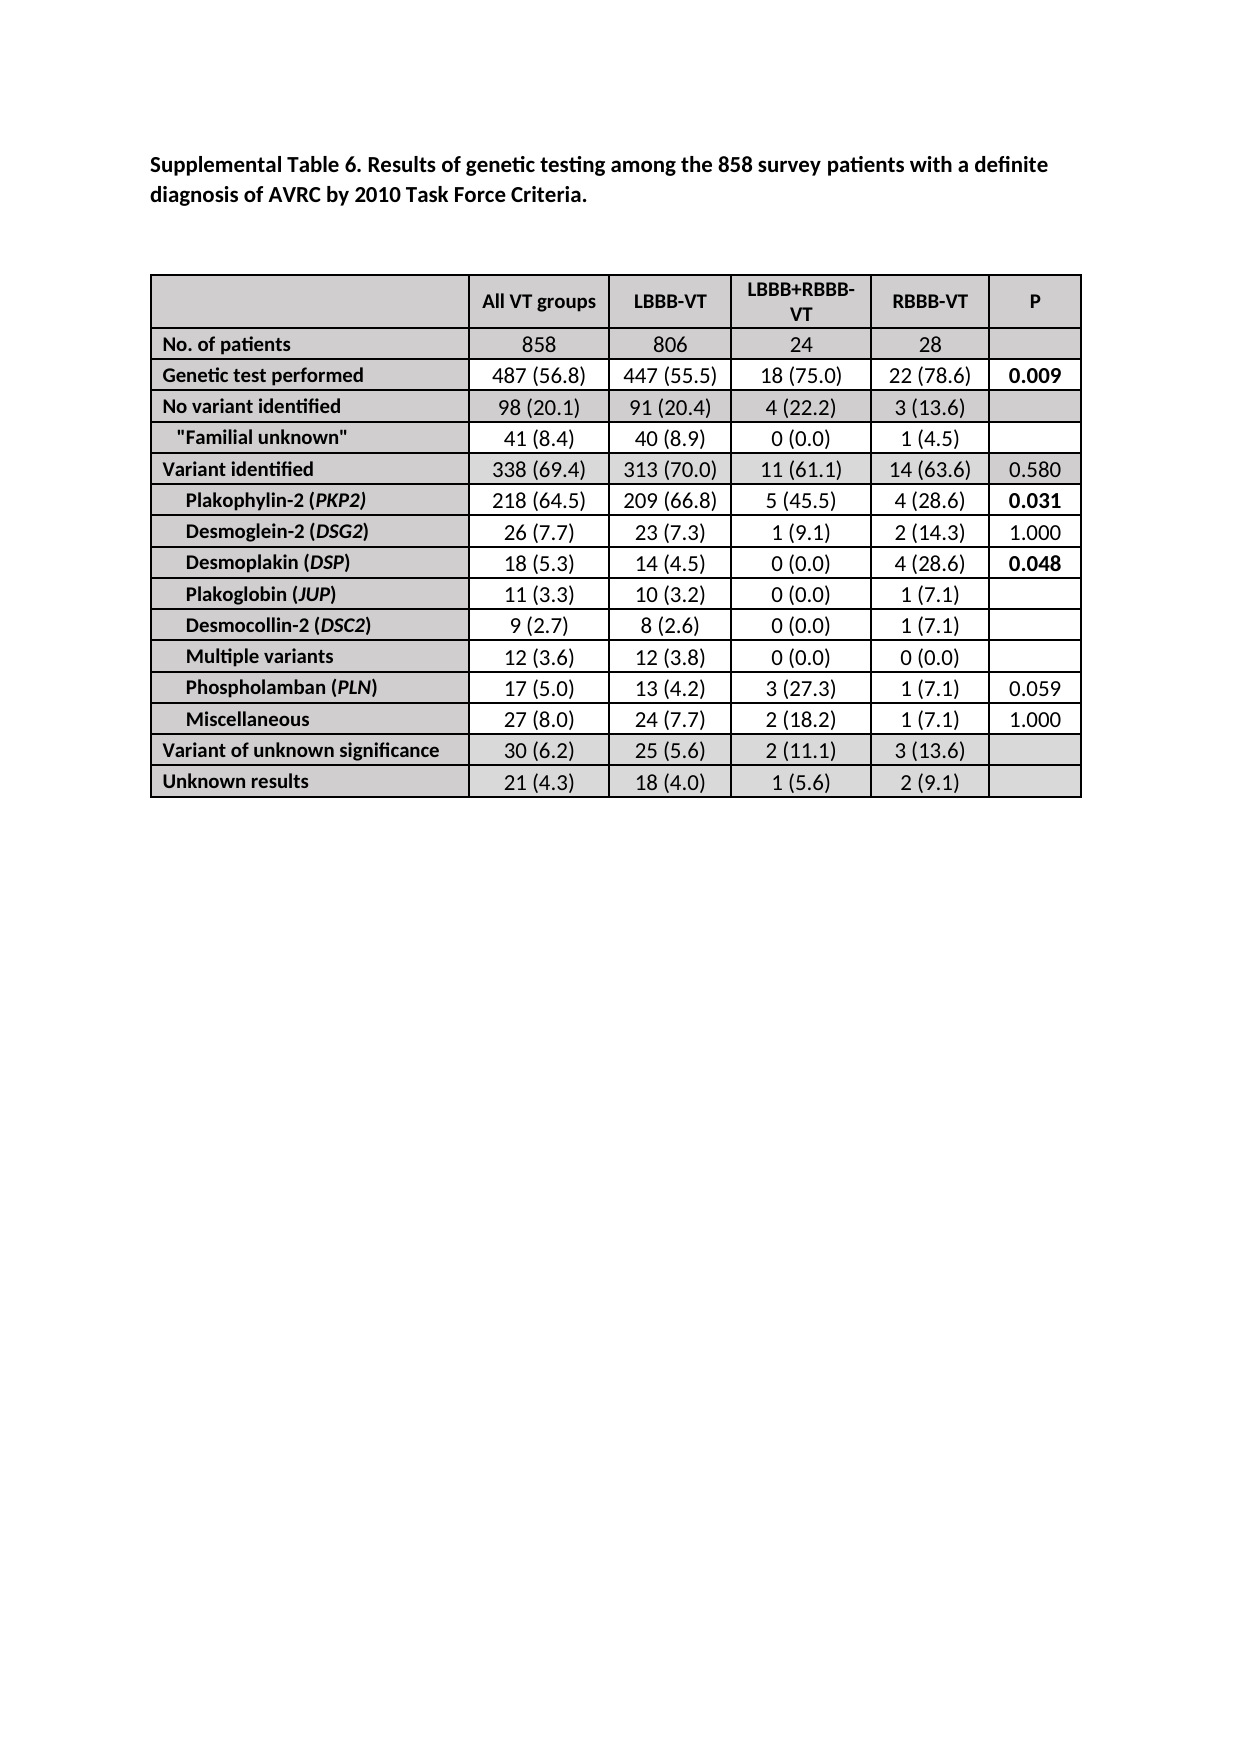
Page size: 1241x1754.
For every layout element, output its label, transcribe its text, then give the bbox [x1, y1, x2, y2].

table_cell 18 (4.0) [610, 766, 730, 796]
table_cell 3 (27.3) [732, 673, 870, 702]
table_header All VT groups [470, 276, 608, 327]
table_cell 18 (5.3) [470, 548, 608, 577]
table_header LBBB-VT [610, 276, 730, 327]
table_cell [990, 641, 1080, 671]
table_cell 1.000 [990, 704, 1080, 733]
table_header [152, 276, 468, 327]
table_cell 3 (13.6) [872, 735, 988, 764]
table_cell 24 (7.7) [610, 704, 730, 733]
table_cell Genetic test performed [152, 360, 468, 389]
table_cell 0 (0.0) [732, 423, 870, 452]
table_cell 2 (9.1) [872, 766, 988, 796]
table_cell 313 (70.0) [610, 454, 730, 483]
table_cell [990, 579, 1080, 608]
table_cell 24 [732, 329, 870, 358]
table_cell 21 (4.3) [470, 766, 608, 796]
table_cell 806 [610, 329, 730, 358]
table_cell 26 (7.7) [470, 516, 608, 546]
table_cell Desmoplakin (DSP) [152, 548, 468, 577]
table_cell 0.031 [990, 485, 1080, 514]
table_cell 0 (0.0) [872, 641, 988, 671]
table_cell 1 (7.1) [872, 673, 988, 702]
table_cell 11 (3.3) [470, 579, 608, 608]
table_cell 0.059 [990, 673, 1080, 702]
table_cell 1 (5.6) [732, 766, 870, 796]
table_cell 4 (28.6) [872, 548, 988, 577]
table_cell 23 (7.3) [610, 516, 730, 546]
table_cell [990, 329, 1080, 358]
table_cell 9 (2.7) [470, 610, 608, 639]
table_cell 0.009 [990, 360, 1080, 389]
table_cell 25 (5.6) [610, 735, 730, 764]
table_cell 14 (4.5) [610, 548, 730, 577]
table_cell 13 (4.2) [610, 673, 730, 702]
table_cell 1.000 [990, 516, 1080, 546]
table_header P [990, 276, 1080, 327]
table_cell Desmoglein-2 (DSG2) [152, 516, 468, 546]
table_cell No. of patients [152, 329, 468, 358]
table_cell Phospholamban (PLN) [152, 673, 468, 702]
table_cell Unknown results [152, 766, 468, 796]
table_cell 1 (7.1) [872, 704, 988, 733]
table_cell 28 [872, 329, 988, 358]
table_cell 2 (14.3) [872, 516, 988, 546]
table_cell 447 (55.5) [610, 360, 730, 389]
table_header RBBB-VT [872, 276, 988, 327]
table_cell 40 (8.9) [610, 423, 730, 452]
table_cell 0 (0.0) [732, 641, 870, 671]
table_cell 3 (13.6) [872, 391, 988, 421]
table_cell 12 (3.6) [470, 641, 608, 671]
table_cell 0 (0.0) [732, 548, 870, 577]
table_cell 487 (56.8) [470, 360, 608, 389]
table_cell 209 (66.8) [610, 485, 730, 514]
table_cell 10 (3.2) [610, 579, 730, 608]
text Supplemental Table 6. Results of genetic testing among the 858 survey patients with a definite diagnosis of AVRC by 2010 Task Force Criteria. [150, 150, 1090, 208]
table_cell 338 (69.4) [470, 454, 608, 483]
table_cell 98 (20.1) [470, 391, 608, 421]
table_cell Desmocollin-2 (DSC2) [152, 610, 468, 639]
table_cell "Familial unknown" [152, 423, 468, 452]
table_cell 858 [470, 329, 608, 358]
table_header LBBB+RBBB-VT [732, 276, 870, 327]
table_cell 14 (63.6) [872, 454, 988, 483]
table_cell 1 (7.1) [872, 579, 988, 608]
table_cell Plakophylin-2 (PKP2) [152, 485, 468, 514]
table_cell 0 (0.0) [732, 610, 870, 639]
table_cell 4 (22.2) [732, 391, 870, 421]
table_cell [990, 610, 1080, 639]
table_cell 2 (11.1) [732, 735, 870, 764]
table_cell 30 (6.2) [470, 735, 608, 764]
table_cell Plakoglobin (JUP) [152, 579, 468, 608]
table_cell 18 (75.0) [732, 360, 870, 389]
table_cell 0 (0.0) [732, 579, 870, 608]
table_cell 1 (4.5) [872, 423, 988, 452]
table_cell [990, 735, 1080, 764]
table_cell No variant identified [152, 391, 468, 421]
table_cell 5 (45.5) [732, 485, 870, 514]
table_cell [990, 766, 1080, 796]
table_cell 4 (28.6) [872, 485, 988, 514]
table_cell Variant identified [152, 454, 468, 483]
table_cell 0.580 [990, 454, 1080, 483]
table_cell 0.048 [990, 548, 1080, 577]
table_cell 41 (8.4) [470, 423, 608, 452]
table_cell Miscellaneous [152, 704, 468, 733]
table_cell Variant of unknown significance [152, 735, 468, 764]
table_cell 2 (18.2) [732, 704, 870, 733]
table_cell 27 (8.0) [470, 704, 608, 733]
table_cell 17 (5.0) [470, 673, 608, 702]
table_cell 8 (2.6) [610, 610, 730, 639]
table_cell 1 (7.1) [872, 610, 988, 639]
table_cell 1 (9.1) [732, 516, 870, 546]
table_cell 22 (78.6) [872, 360, 988, 389]
table_cell 11 (61.1) [732, 454, 870, 483]
table_cell 91 (20.4) [610, 391, 730, 421]
table_cell 12 (3.8) [610, 641, 730, 671]
table_cell 218 (64.5) [470, 485, 608, 514]
table_cell [990, 423, 1080, 452]
table_cell Multiple variants [152, 641, 468, 671]
table_cell [990, 391, 1080, 421]
